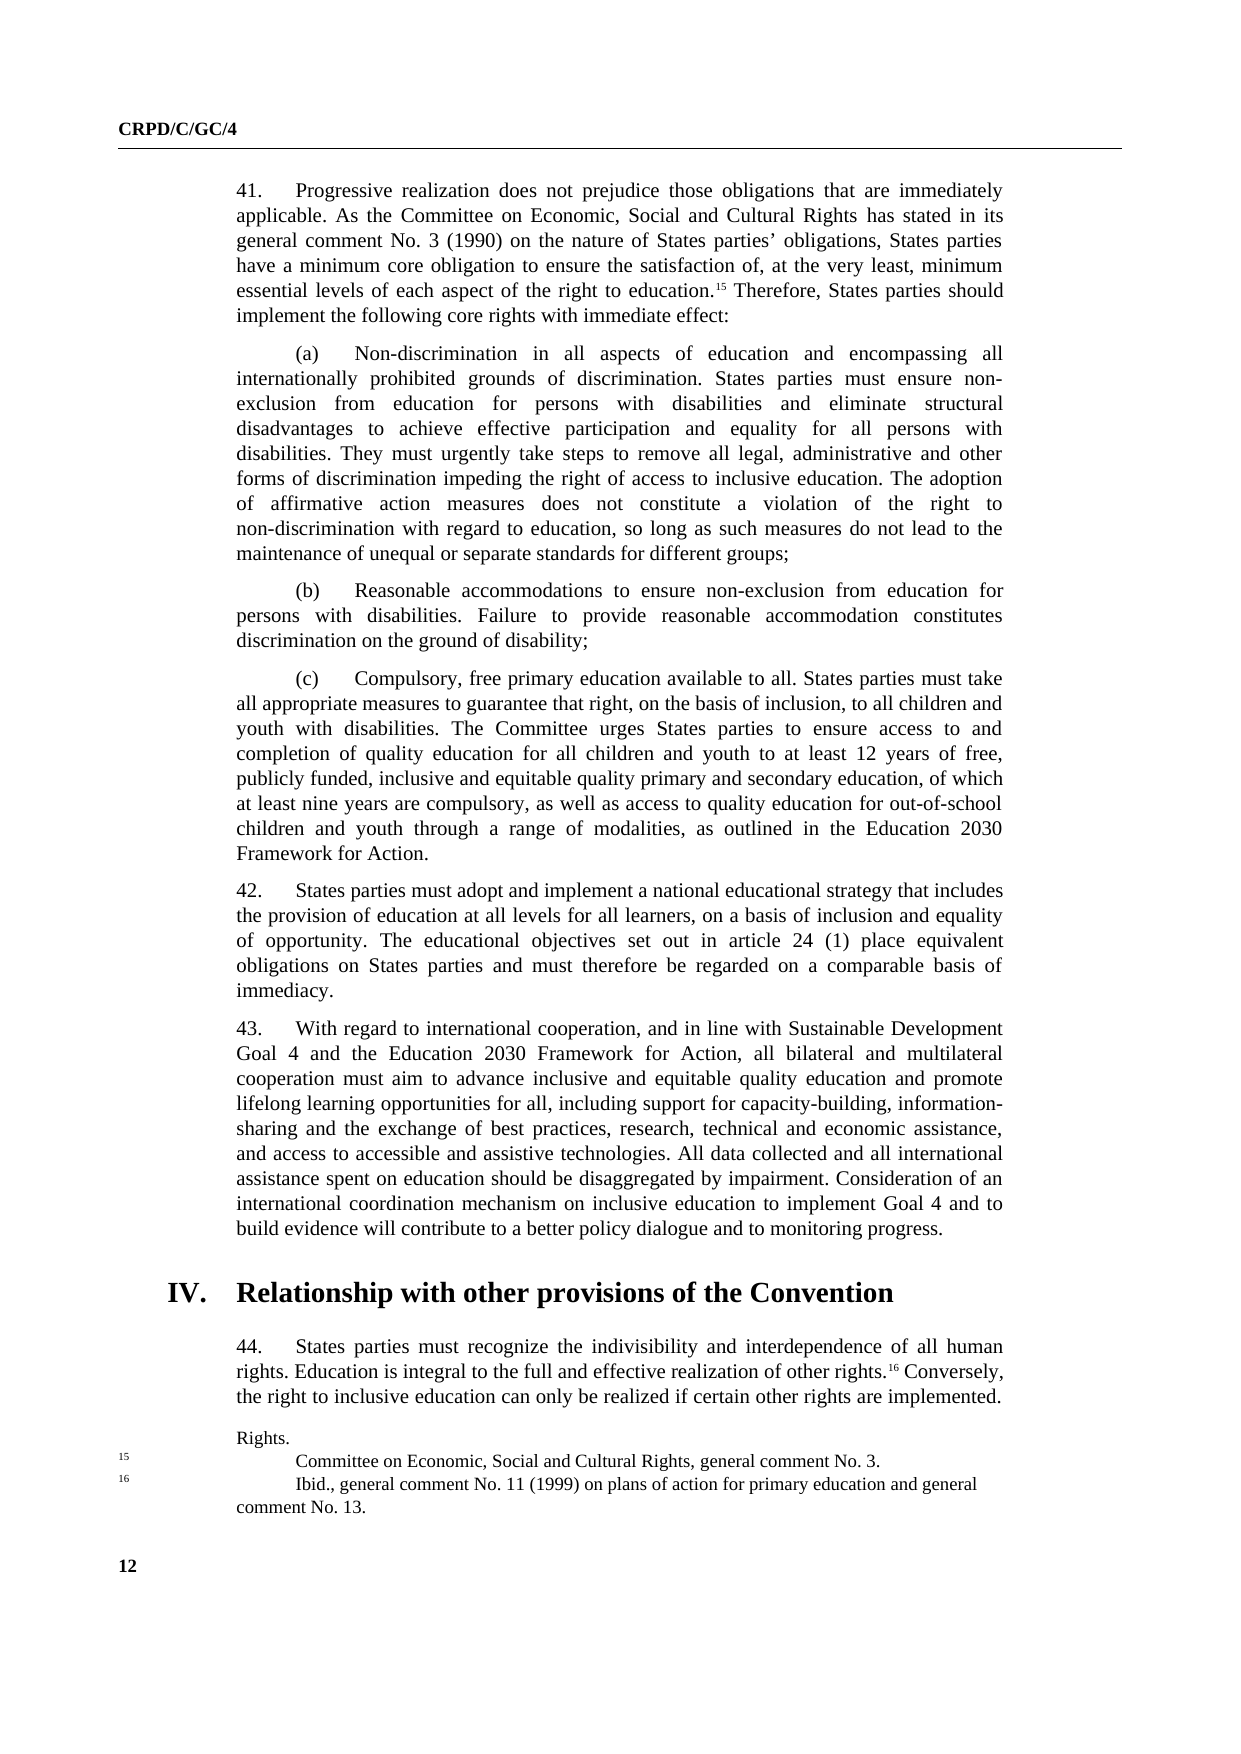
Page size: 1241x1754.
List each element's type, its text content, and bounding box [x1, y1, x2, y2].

text 41. Progressive realization does not prejudice those obligations that are immediately applicable. As the Committee on Economic, Social and Cultural Rights has stated in its general comment No. 3 (1990) on the nature of States parties’ obligations, States parties have a minimum core obligation to ensure the satisfaction of, at the very least, minimum essential levels of each aspect of the right to education. Therefore, States parties should implement the following core rights with immediate effect: [236, 177, 1004, 327]
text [236, 1333, 1004, 1408]
text (a) Non-discrimination in all aspects of education and encompassing all internationally prohibited grounds of discrimination. States parties must ensure non-exclusion from education for persons with disabilities and eliminate structural disadvantages to achieve effective participation and equality for all persons with disabilities. They must urgently take steps to remove all legal, administrative and other forms of discrimination impeding the right of access to inclusive education. The adoption of affirmative action measures does not constitute a violation of the right to non-discrimination with regard to education, so long as such measures do not lead to the maintenance of unequal or separate standards for different groups; [236, 340, 1004, 565]
text (b) Reasonable accommodations to ensure non-exclusion from education for persons with disabilities. Failure to provide reasonable accommodation constitutes discrimination on the ground of disability; [236, 577, 1004, 652]
text (c) Compulsory, free primary education available to all. States parties must take all appropriate measures to guarantee that right, on the basis of inclusion, to all children and youth with disabilities. The Committee urges States parties to ensure access to and completion of quality education for all children and youth to at least 12 years of free, publicly funded, inclusive and equitable quality primary and secondary education, of which at least nine years are compulsory, as well as access to quality education for out-of-school children and youth through a range of modalities, as outlined in the Education 2030 Framework for Action. [236, 665, 1004, 865]
text 43. With regard to international cooperation, and in line with Sustainable Development Goal 4 and the Education 2030 Framework for Action, all bilateral and multilateral cooperation must aim to advance inclusive and equitable quality education and promote lifelong learning opportunities for all, including support for capacity-building, information-sharing and the exchange of best practices, research, technical and economic assistance, and access to accessible and assistive technologies. All data collected and all international assistance spent on education should be disaggregated by impairment. Consideration of an international coordination mechanism on inclusive education to implement Goal 4 and to build evidence will contribute to a better policy dialogue and to monitoring progress. [236, 1015, 1004, 1240]
text 42. States parties must adopt and implement a national educational strategy that includes the provision of education at all levels for all learners, on a basis of inclusion and equality of opportunity. The educational objectives set out in article 24 (1) place equivalent obligations on States parties and must therefore be regarded on a comparable basis of immediacy. [236, 877, 1004, 1002]
text IV. Relationship with other provisions of the Convention [118, 1277, 1004, 1308]
